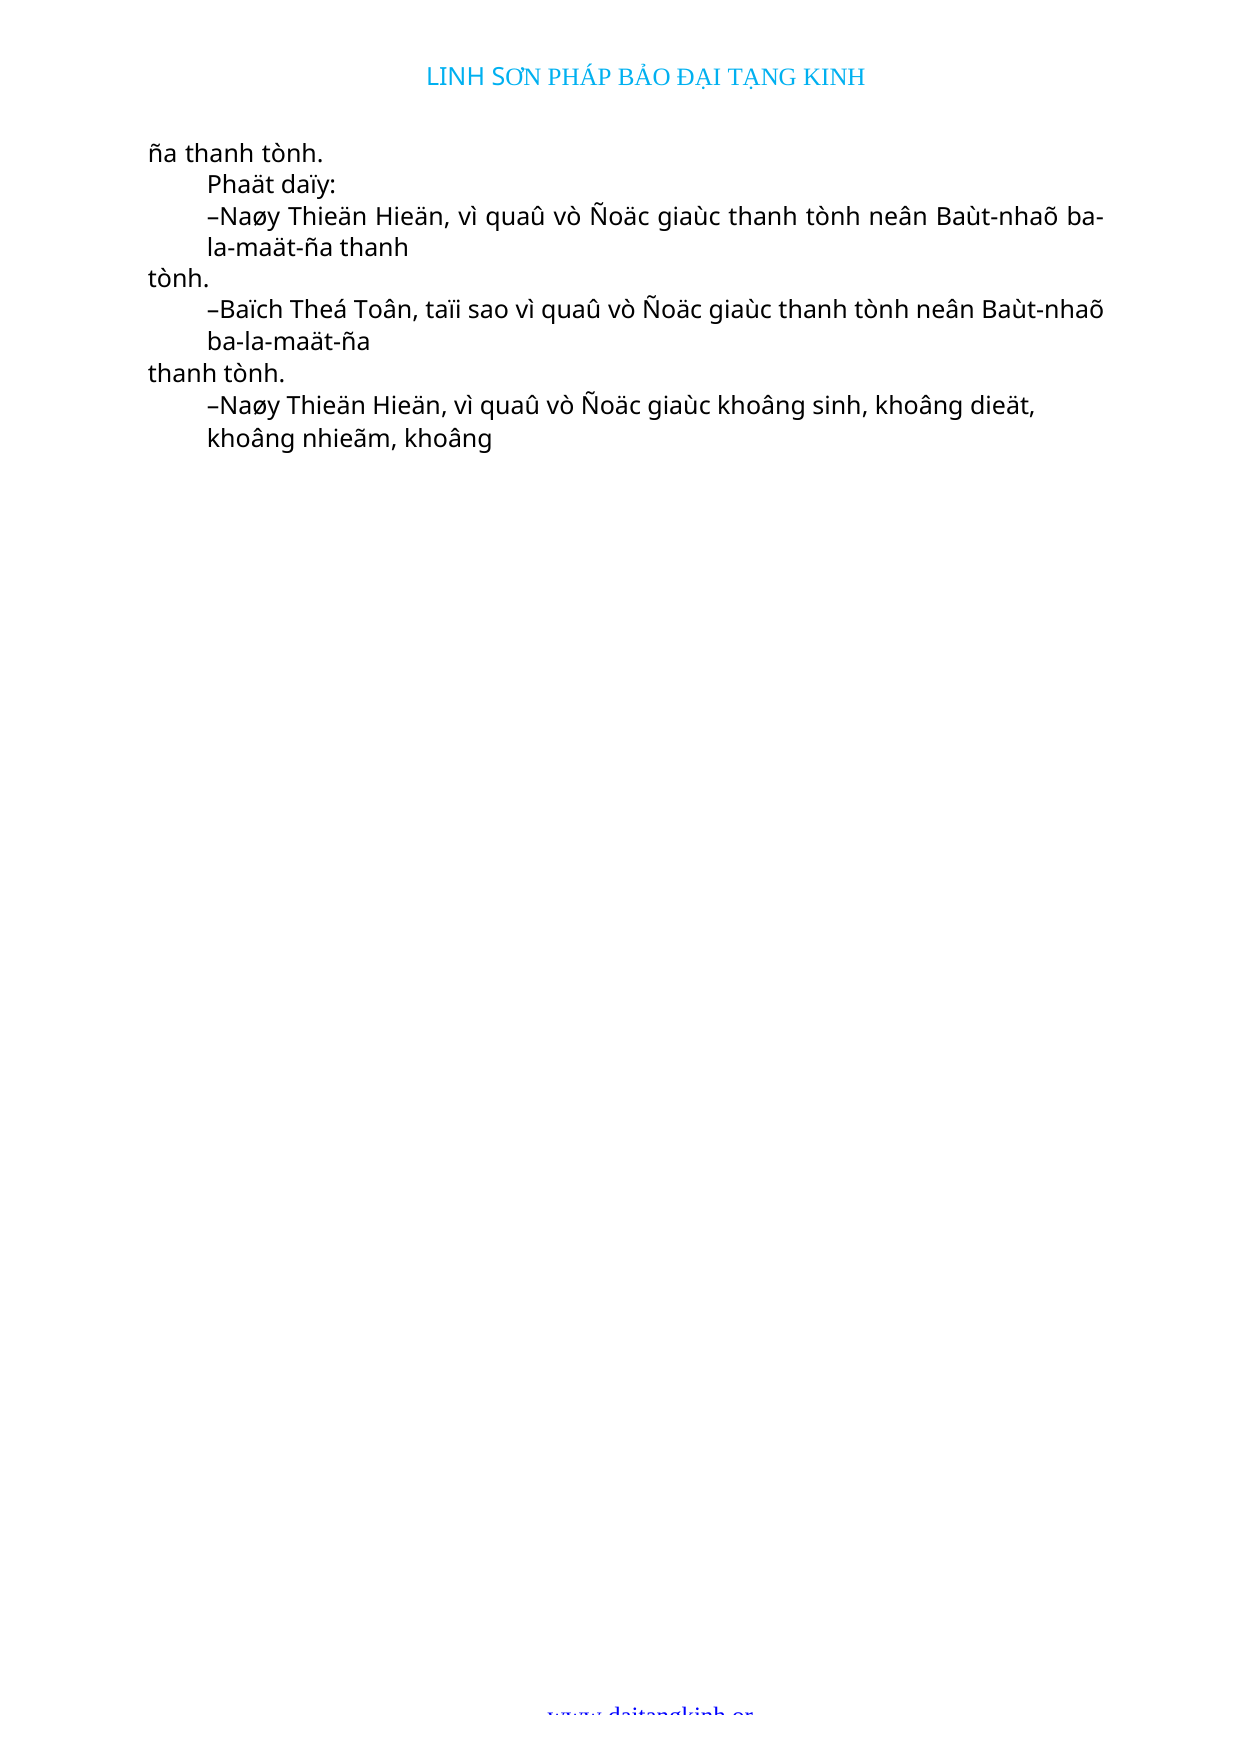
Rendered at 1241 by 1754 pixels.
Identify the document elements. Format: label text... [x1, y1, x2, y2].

text –Baïch Theá Toân, taïi sao vì quaû vò Ñoäc giaùc thanh tònh neân Baùt-nhaõ ba-la-maät-ña [207, 294, 1105, 357]
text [148, 135, 1093, 169]
text Phaät daïy: [207, 169, 1105, 200]
text –Naøy Thieän Hieän, vì quaû vò Ñoäc giaùc thanh tònh neân Baùt-nhaõ ba-la-maät-ña thanh [207, 200, 1105, 263]
text tònh. [148, 263, 1105, 294]
text thanh tònh. [148, 357, 1105, 389]
text –Naøy Thieän Hieän, vì quaû vò Ñoäc giaùc khoâng sinh, khoâng dieät, khoâng nhieãm, khoâng [207, 389, 1105, 453]
